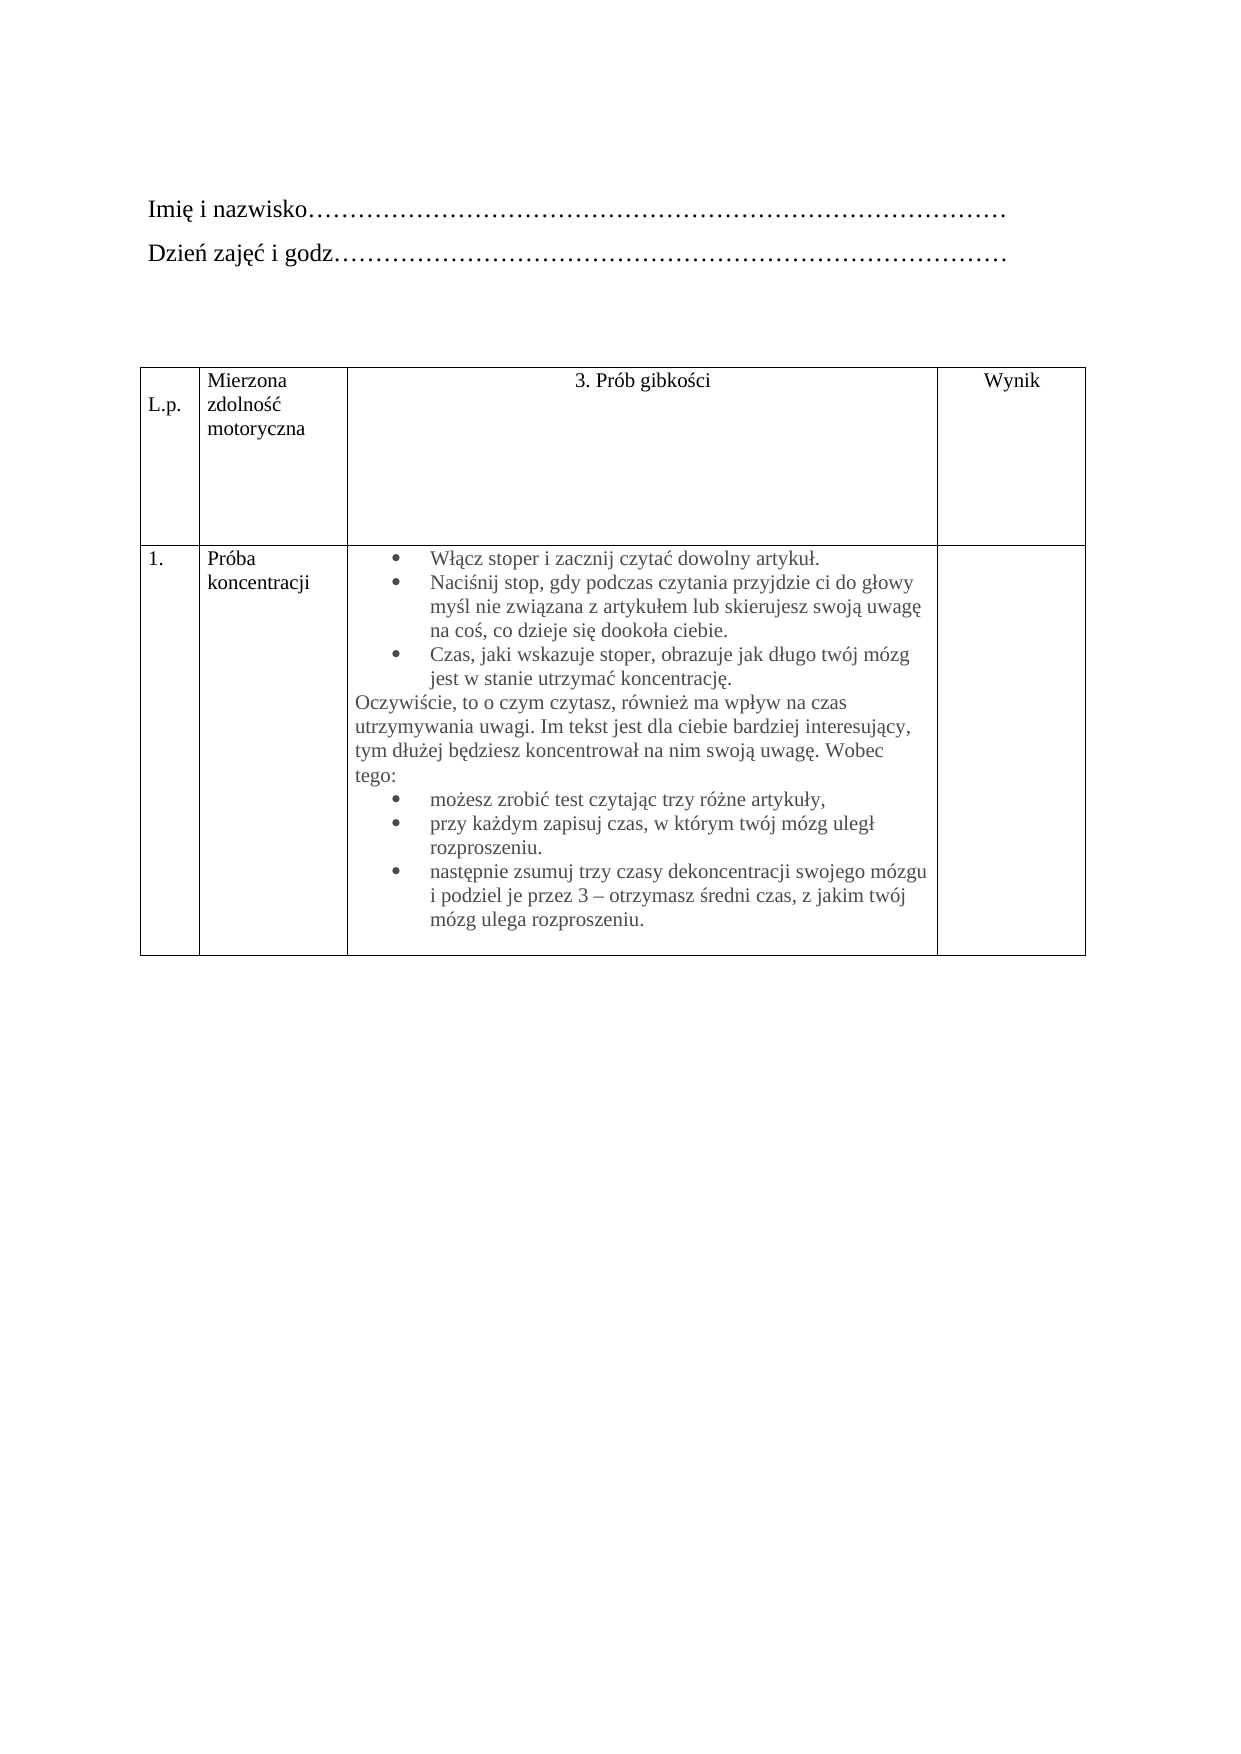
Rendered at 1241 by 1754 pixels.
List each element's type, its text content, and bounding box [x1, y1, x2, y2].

table_cell 1. [141, 546, 199, 955]
text Imię i nazwisko………………………………………………………………………… [148, 194, 1093, 223]
table_header 3. Prób gibkości [348, 368, 937, 545]
table_header Mierzona zdolność motoryczna [200, 368, 347, 545]
table_cell [938, 546, 1085, 955]
table_cell Włącz stoper i zacznij czytać dowolny artykuł. Naciśnij stop, gdy podczas czytania przyjdzie ci do głowy myśl nie związana z artykułem lub skierujesz swoją uwagę na coś, co dzieje się dookoła ciebie. Czas, jaki wskazuje stoper, obrazuje jak długo twój mózg jest w stanie utrzymać koncentrację. Oczywiście, to o czym czytasz, również ma wpływ na czas utrzymywania uwagi. Im tekst jest dla ciebie bardziej interesujący, tym dłużej będziesz koncentrował na nim swoją uwagę. Wobec tego: możesz zrobić test czytając trzy różne artykuły, przy każdym zapisuj czas, w którym twój mózg uległ rozproszeniu. następnie zsumuj trzy czasy dekoncentracji swojego mózgu i podziel je przez 3 – otrzymasz średni czas, z jakim twój mózg ulega rozproszeniu. [348, 546, 937, 955]
text Dzień zajęć i godz……………………………………………………………………… [148, 238, 1093, 266]
table_cell Próba koncentracji [200, 546, 347, 955]
table_header Wynik [938, 368, 1085, 545]
table_header L.p. [141, 368, 199, 545]
